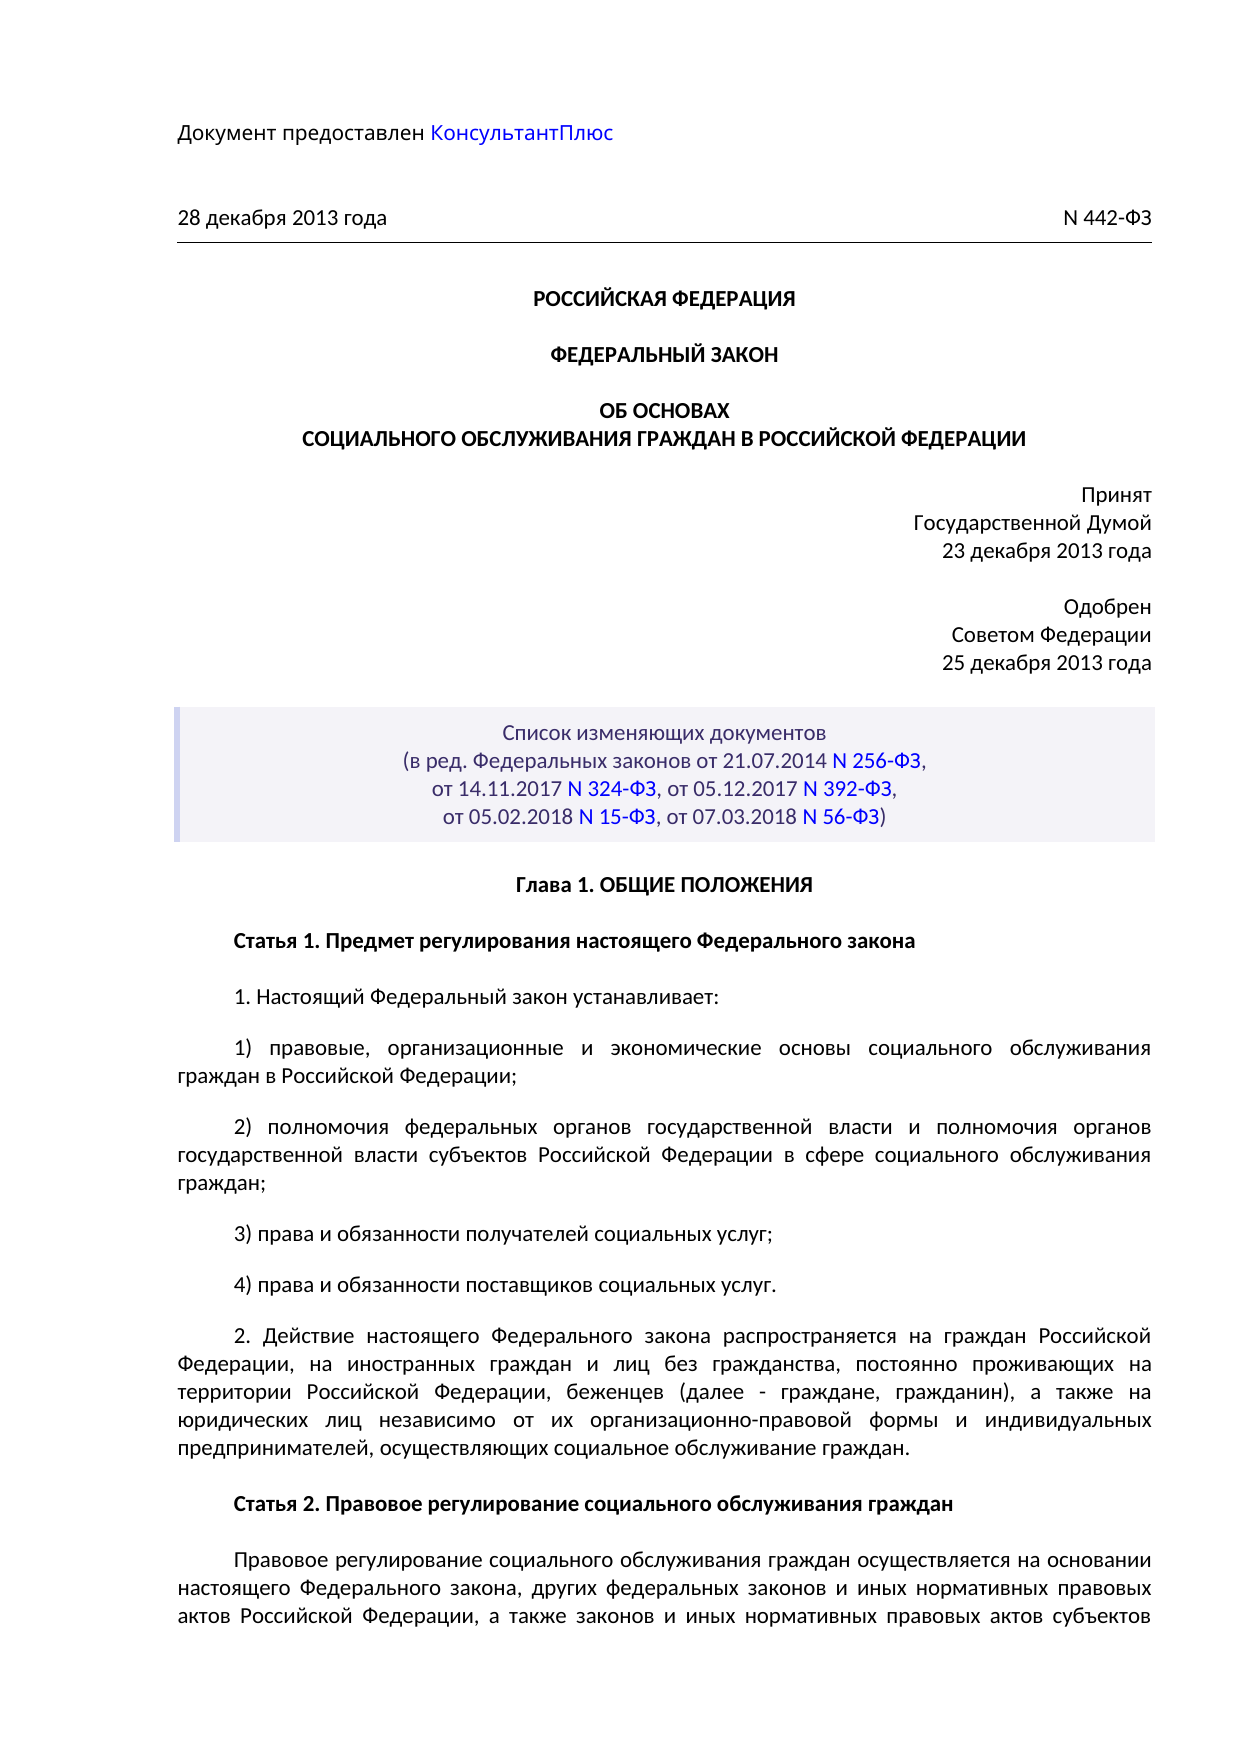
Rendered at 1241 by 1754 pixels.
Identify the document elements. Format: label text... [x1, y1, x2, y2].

table_header N 442-ФЗ [664, 203, 1152, 231]
text Советом Федерации [177, 620, 1152, 648]
title Статья 2. Правовое регулирование социального обслуживания граждан [177, 1489, 1152, 1517]
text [177, 1545, 1152, 1629]
text 4) права и обязанности поставщиков социальных услуг. [177, 1270, 1152, 1298]
table_header 28 декабря 2013 года [177, 203, 664, 231]
text 2) полномочия федеральных органов государственной власти и полномочия органов государственной власти субъектов Российской Федерации в сфере социального обслуживания граждан; [177, 1112, 1152, 1196]
title Документ предоставлен КонсультантПлюс [177, 118, 1152, 175]
text Принят [177, 480, 1152, 508]
text Государственной Думой [177, 508, 1152, 536]
text 1. Настоящий Федеральный закон устанавливает: [177, 982, 1152, 1010]
title СОЦИАЛЬНОГО ОБСЛУЖИВАНИЯ ГРАЖДАН В РОССИЙСКОЙ ФЕДЕРАЦИИ [177, 424, 1152, 452]
text 2. Действие настоящего Федерального закона распространяется на граждан Российской Федерации, на иностранных граждан и лиц без гражданства, постоянно проживающих на территории Российской Федерации, беженцев (далее - граждане, гражданин), а также на юридических лиц независимо от их организационно-правовой формы и индивидуальных предпринимателей, осуществляющих социальное обслуживание граждан. [177, 1321, 1152, 1461]
table_header Список изменяющих документов (в ред. Федеральных законов от 21.07.2014 N 256-ФЗ, от 14.11.2017 N 324-ФЗ, от 05.12.2017 N 392-ФЗ, от 05.02.2018 N 15-ФЗ, от 07.03.2018 N 56-ФЗ) [180, 707, 1149, 842]
title Глава 1. ОБЩИЕ ПОЛОЖЕНИЯ [177, 870, 1152, 898]
text 25 декабря 2013 года [177, 648, 1152, 676]
text Одобрен [177, 592, 1152, 620]
text 3) права и обязанности получателей социальных услуг; [177, 1219, 1152, 1247]
text 1) правовые, организационные и экономические основы социального обслуживания граждан в Российской Федерации; [177, 1033, 1152, 1089]
title ОБ ОСНОВАХ [177, 396, 1152, 424]
title Статья 1. Предмет регулирования настоящего Федерального закона [177, 926, 1152, 954]
title ФЕДЕРАЛЬНЫЙ ЗАКОН [177, 340, 1152, 368]
title РОССИЙСКАЯ ФЕДЕРАЦИЯ [177, 284, 1152, 312]
text 23 декабря 2013 года [177, 536, 1152, 564]
